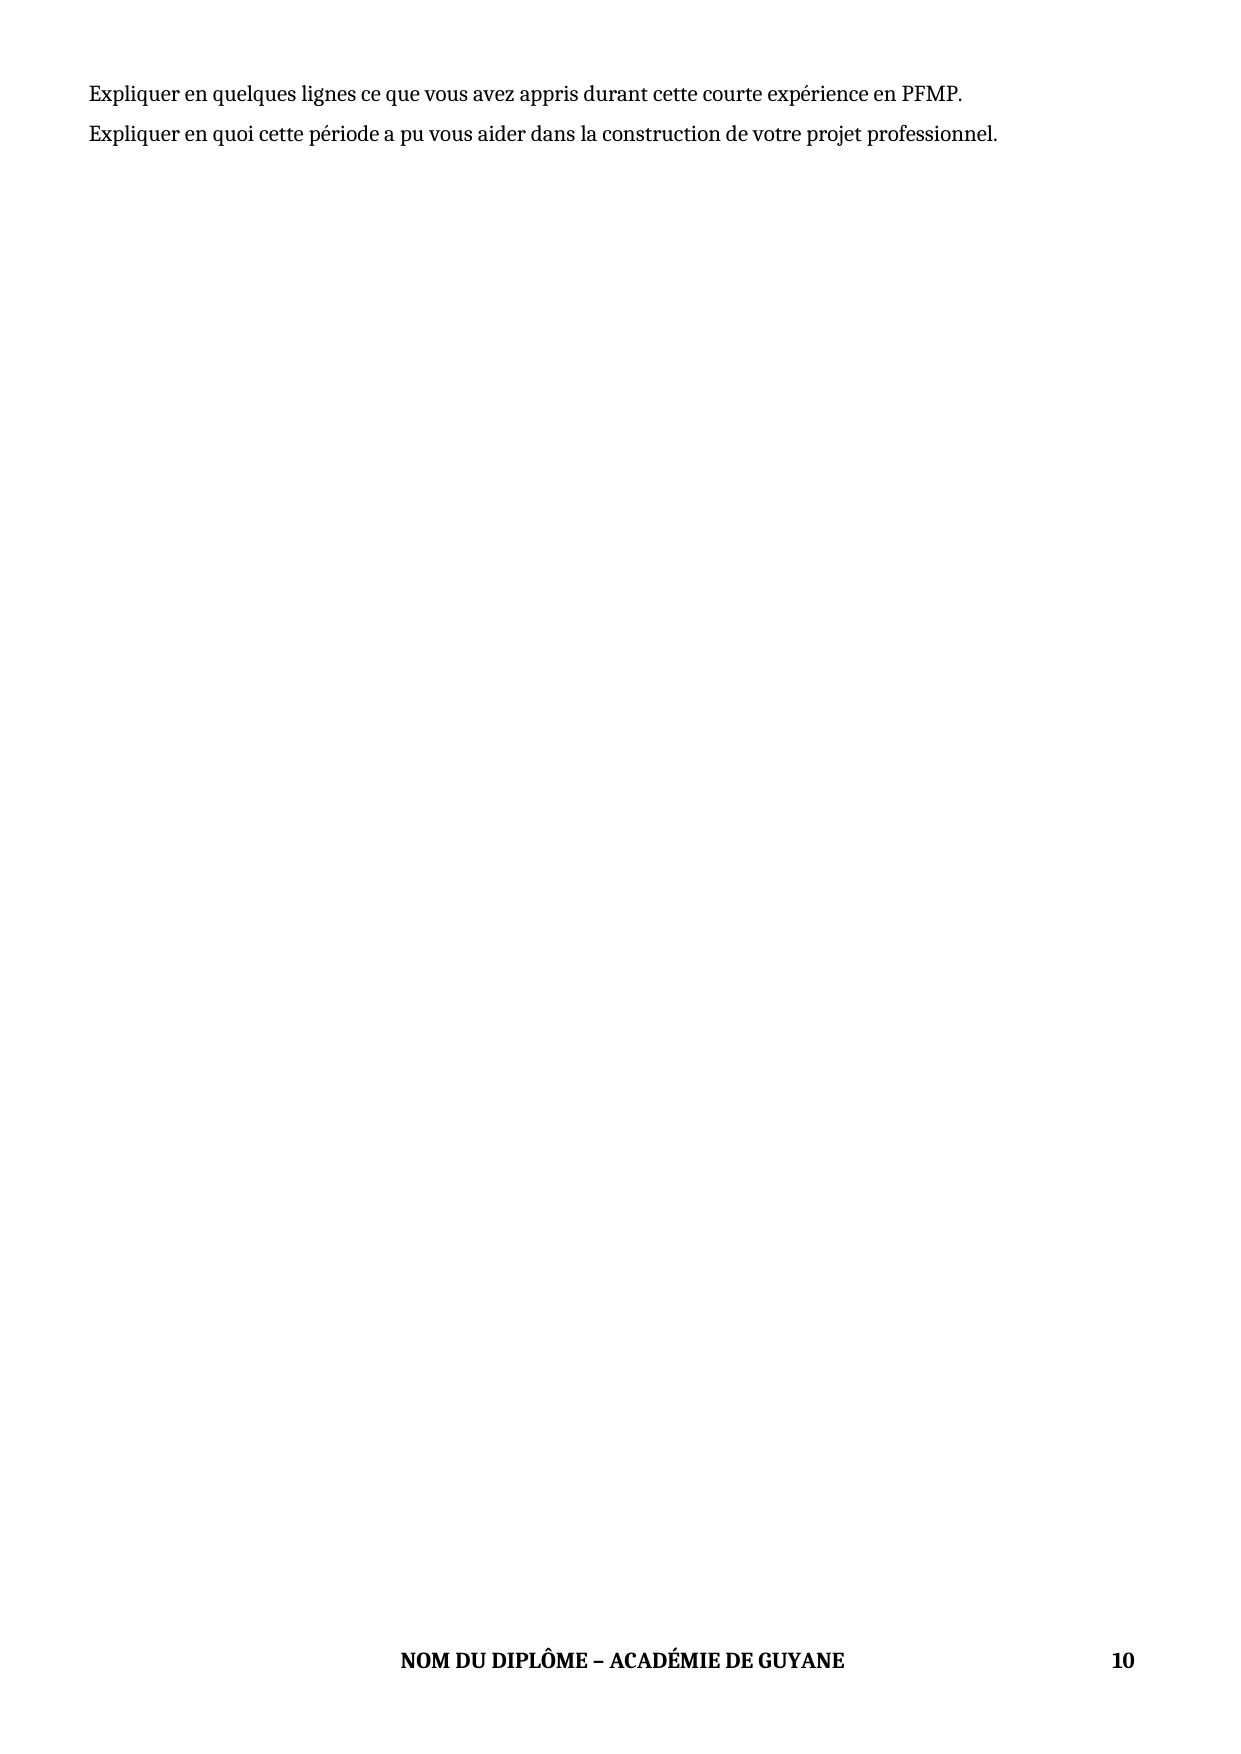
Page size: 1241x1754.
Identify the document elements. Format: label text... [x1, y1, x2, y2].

text Expliquer en quoi cette période a pu vous aider dans la construction de votre projet professionnel. [89, 121, 1165, 147]
text Expliquer en quelques lignes ce que vous avez appris durant cette courte expérience en PFMP. [89, 81, 1165, 107]
